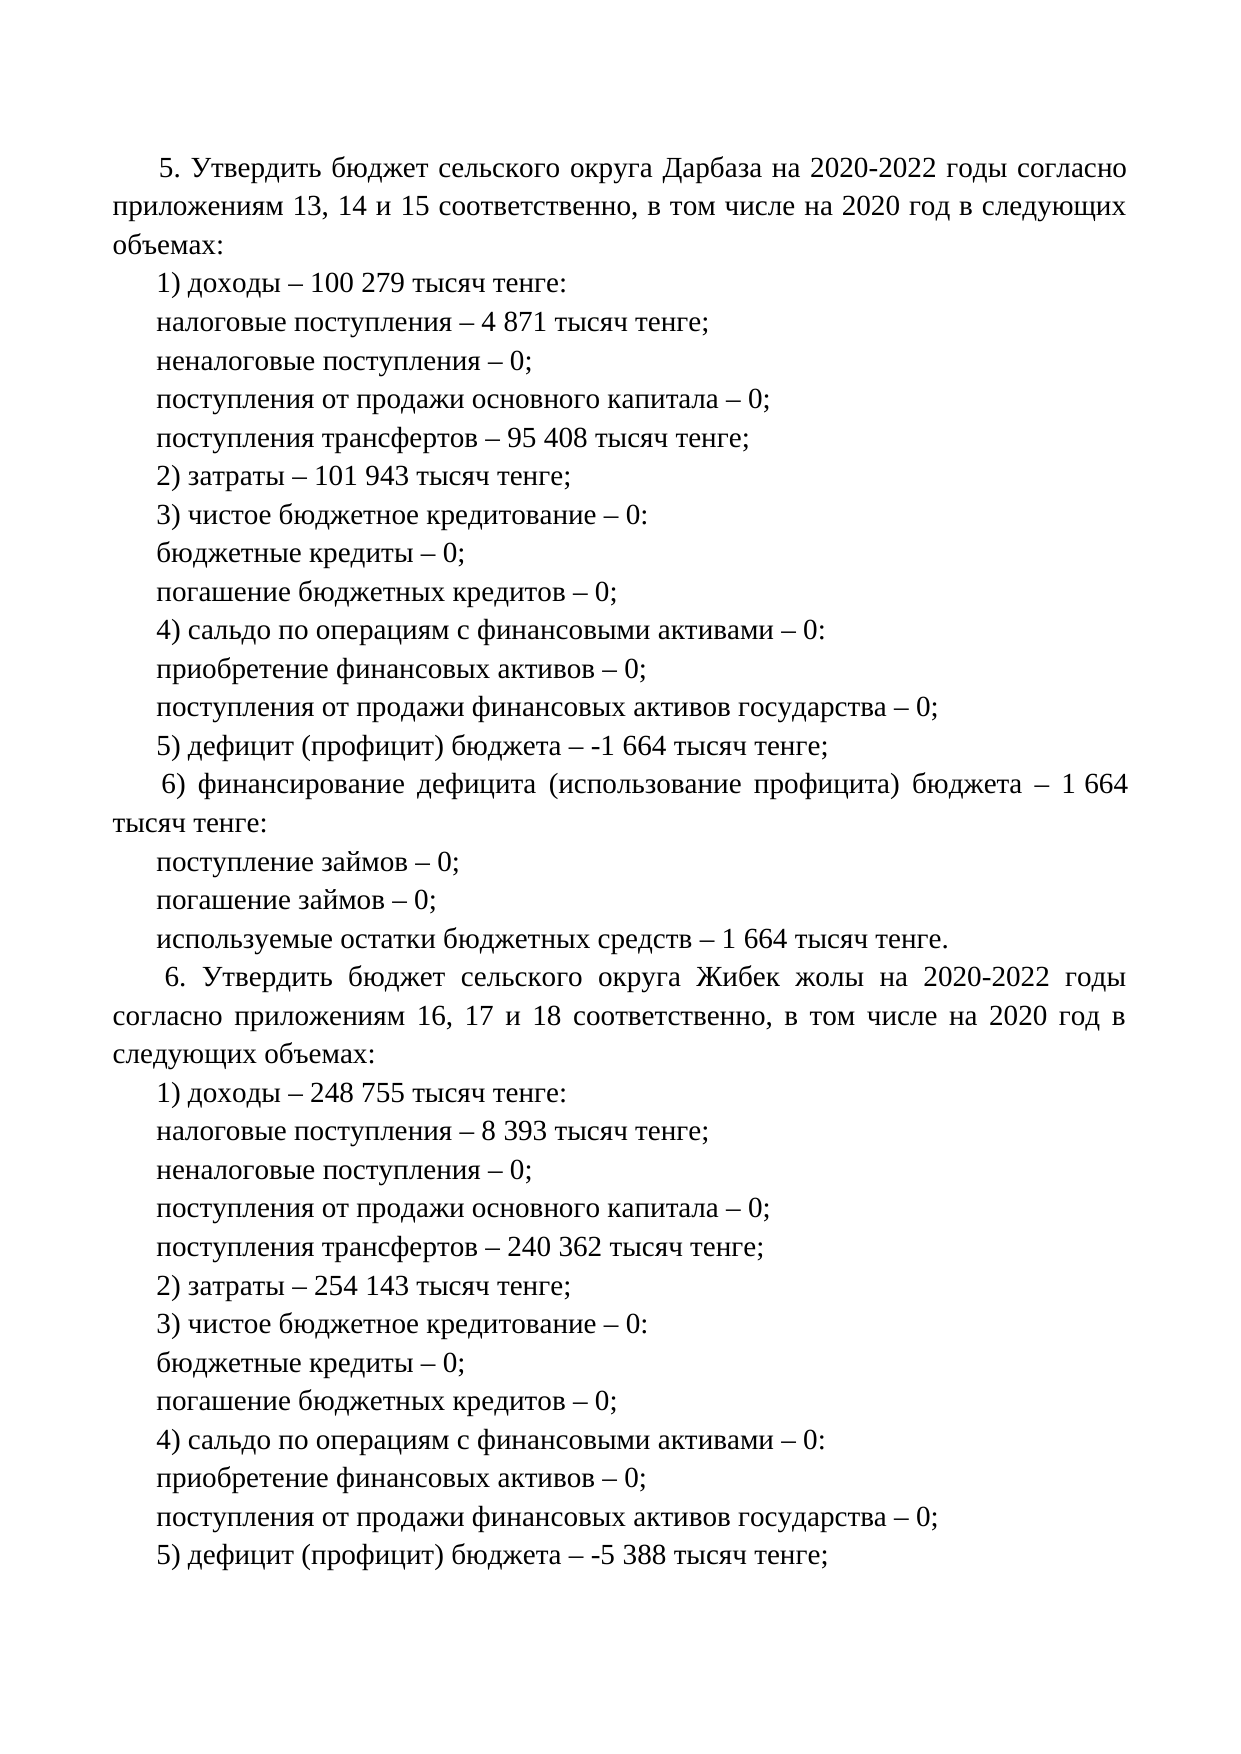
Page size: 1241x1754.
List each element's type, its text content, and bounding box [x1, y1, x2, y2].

text поступления от продажи финансовых активов государства – 0; [112, 689, 1128, 723]
text бюджетные кредиты – 0; [112, 1345, 1128, 1378]
text поступления трансфертов – 95 408 тысяч тенге; [112, 420, 1128, 453]
text 5) дефицит (профицит) бюджета – -1 664 тысяч тенге; [112, 728, 1128, 762]
text 1) доходы – 248 755 тысяч тенге: [112, 1075, 1128, 1108]
text неналоговые поступления – 0; [112, 343, 1128, 376]
text поступления от продажи основного капитала – 0; [112, 1191, 1128, 1224]
text используемые остатки бюджетных средств – 1 664 тысяч тенге. [112, 921, 1128, 954]
text приобретение финансовых активов – 0; [112, 651, 1128, 684]
text 2) затраты – 101 943 тысяч тенге; [112, 458, 1128, 492]
text приобретение финансовых активов – 0; [112, 1460, 1128, 1494]
text 6) финансирование дефицита (использование профицита) бюджета – 1 664 тысяч тенге: [112, 767, 1128, 839]
text налоговые поступления – 4 871 тысяч тенге; [112, 304, 1128, 338]
text погашение бюджетных кредитов – 0; [112, 1383, 1128, 1417]
text 3) чистое бюджетное кредитование – 0: [112, 497, 1128, 530]
text 4) сальдо по операциям с финансовыми активами – 0: [112, 612, 1128, 646]
text неналоговые поступления – 0; [112, 1152, 1128, 1186]
text 5. Утвердить бюджет сельского округа Дарбаза на 2020-2022 годы согласно приложениям 13, 14 и 15 соответственно, в том числе на 2020 год в следующих объемах: [112, 150, 1128, 261]
text поступления от продажи основного капитала – 0; [112, 381, 1128, 415]
text погашение займов – 0; [112, 882, 1128, 916]
text 2) затраты – 254 143 тысяч тенге; [112, 1268, 1128, 1301]
text поступление займов – 0; [112, 844, 1128, 877]
text бюджетные кредиты – 0; [112, 535, 1128, 569]
text поступления трансфертов – 240 362 тысяч тенге; [112, 1229, 1128, 1263]
text погашение бюджетных кредитов – 0; [112, 574, 1128, 607]
text 3) чистое бюджетное кредитование – 0: [112, 1306, 1128, 1340]
text 4) сальдо по операциям с финансовыми активами – 0: [112, 1422, 1128, 1455]
text 1) доходы – 100 279 тысяч тенге: [112, 266, 1128, 299]
text налоговые поступления – 8 393 тысяч тенге; [112, 1113, 1128, 1147]
text поступления от продажи финансовых активов государства – 0; [112, 1499, 1128, 1532]
text 6. Утвердить бюджет сельского округа Жибек жолы на 2020-2022 годы согласно приложениям 16, 17 и 18 соответственно, в том числе на 2020 год в следующих объемах: [112, 959, 1128, 1070]
text 5) дефицит (профицит) бюджета – -5 388 тысяч тенге; [112, 1537, 1128, 1571]
